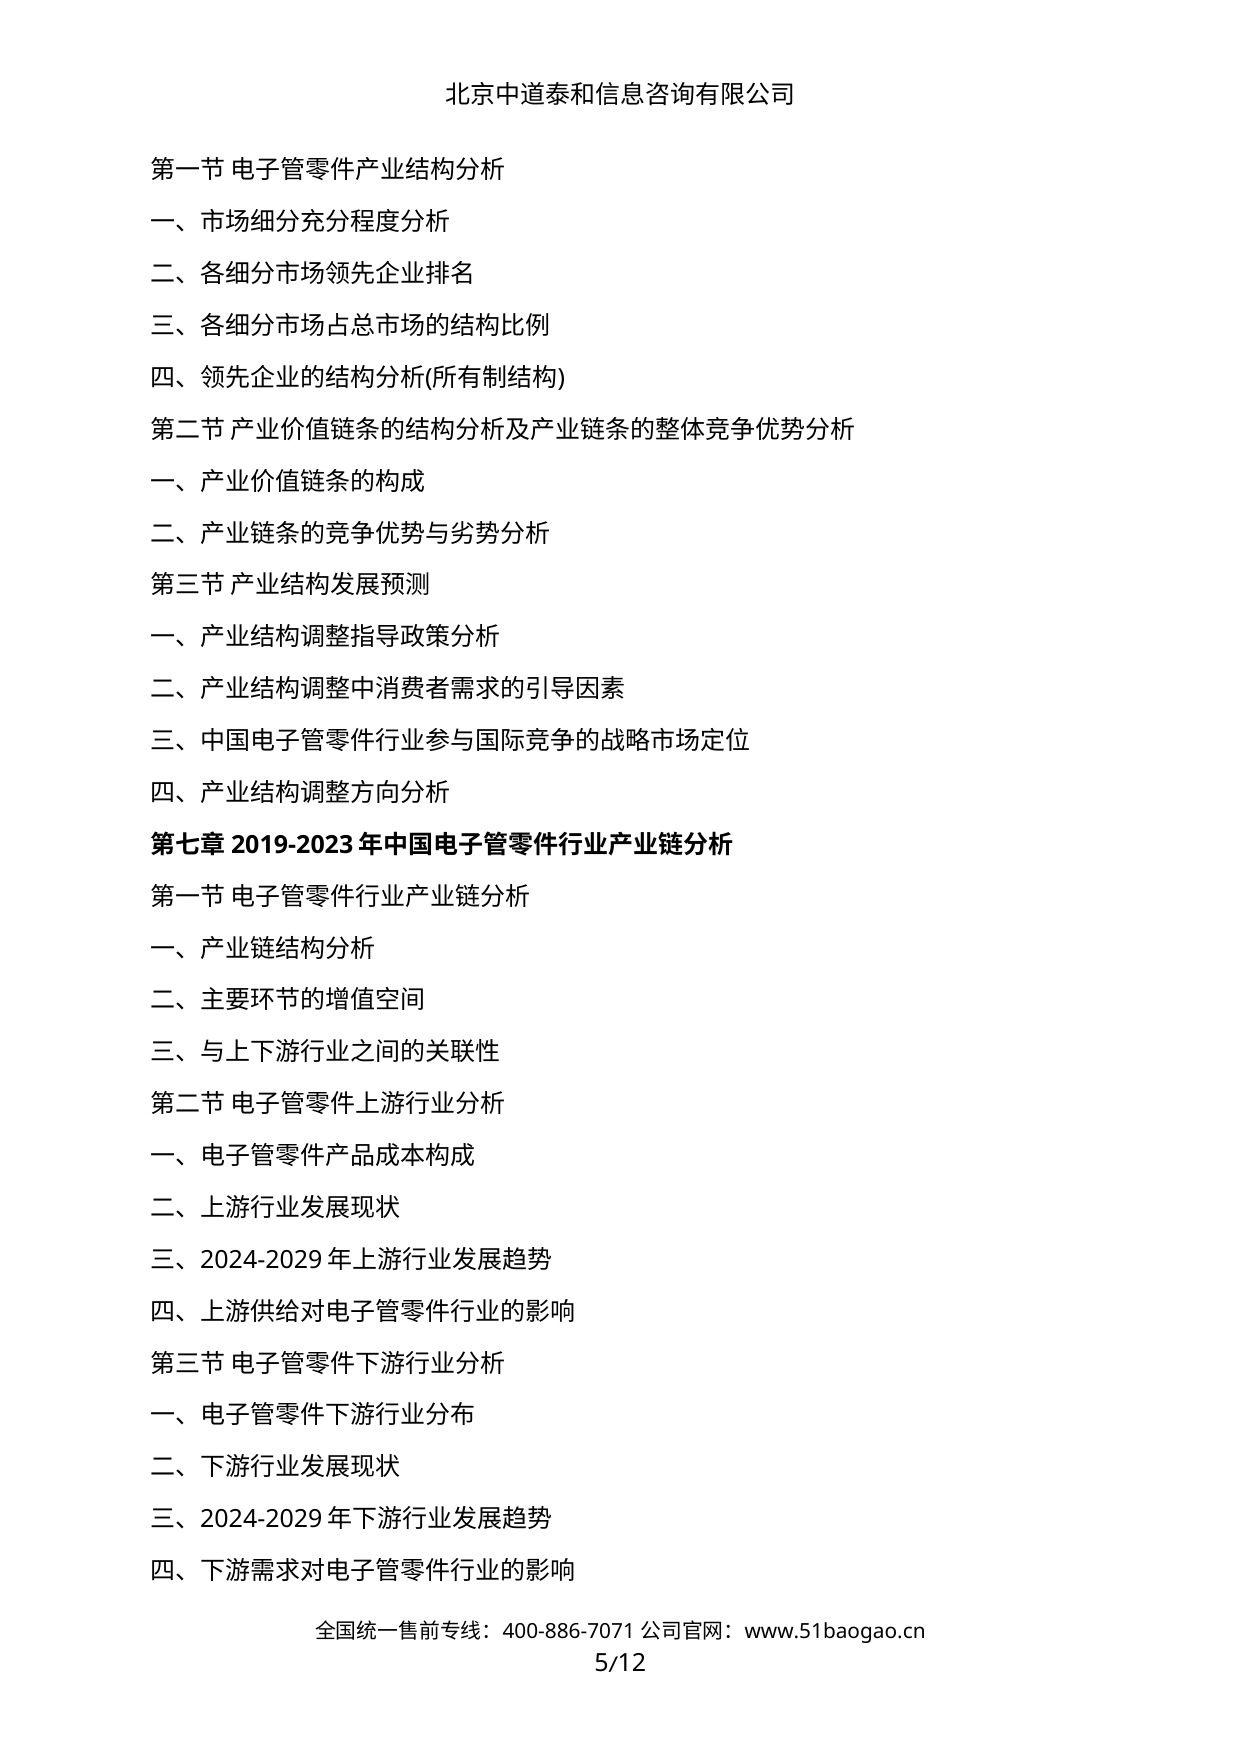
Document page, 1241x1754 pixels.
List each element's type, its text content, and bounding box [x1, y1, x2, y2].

text 一、电子管零件产品成本构成 [150, 1136, 1090, 1172]
text 第二节 产业价值链条的结构分析及产业链条的整体竞争优势分析 [150, 409, 1090, 446]
text 三、2024-2029年下游行业发展趋势 [150, 1499, 1090, 1535]
text 第一节 电子管零件产业结构分析 [150, 150, 1090, 186]
text 三、与上下游行业之间的关联性 [150, 1032, 1090, 1068]
text 第七章 2019-2023年中国电子管零件行业产业链分析 [150, 824, 1090, 861]
text 一、产业链结构分析 [150, 928, 1090, 964]
text 三、各细分市场占总市场的结构比例 [150, 306, 1090, 342]
text 一、产业结构调整指导政策分析 [150, 617, 1090, 653]
text 四、产业结构调整方向分析 [150, 772, 1090, 809]
text 三、2024-2029年上游行业发展趋势 [150, 1239, 1090, 1276]
text 第一节 电子管零件行业产业链分析 [150, 876, 1090, 912]
text 一、电子管零件下游行业分布 [150, 1395, 1090, 1431]
text 四、领先企业的结构分析(所有制结构) [150, 357, 1090, 394]
text 一、产业价值链条的构成 [150, 461, 1090, 497]
text 四、下游需求对电子管零件行业的影响 [150, 1551, 1090, 1587]
text 二、主要环节的增值空间 [150, 980, 1090, 1016]
text 三、中国电子管零件行业参与国际竞争的战略市场定位 [150, 721, 1090, 757]
text 一、市场细分充分程度分析 [150, 202, 1090, 238]
text 第二节 电子管零件上游行业分析 [150, 1084, 1090, 1120]
text 二、各细分市场领先企业排名 [150, 254, 1090, 290]
text 二、上游行业发展现状 [150, 1187, 1090, 1224]
text 四、上游供给对电子管零件行业的影响 [150, 1291, 1090, 1327]
text 二、下游行业发展现状 [150, 1447, 1090, 1483]
text 第三节 电子管零件下游行业分析 [150, 1343, 1090, 1379]
text 第三节 产业结构发展预测 [150, 565, 1090, 601]
text 二、产业链条的竞争优势与劣势分析 [150, 513, 1090, 549]
text 二、产业结构调整中消费者需求的引导因素 [150, 669, 1090, 705]
